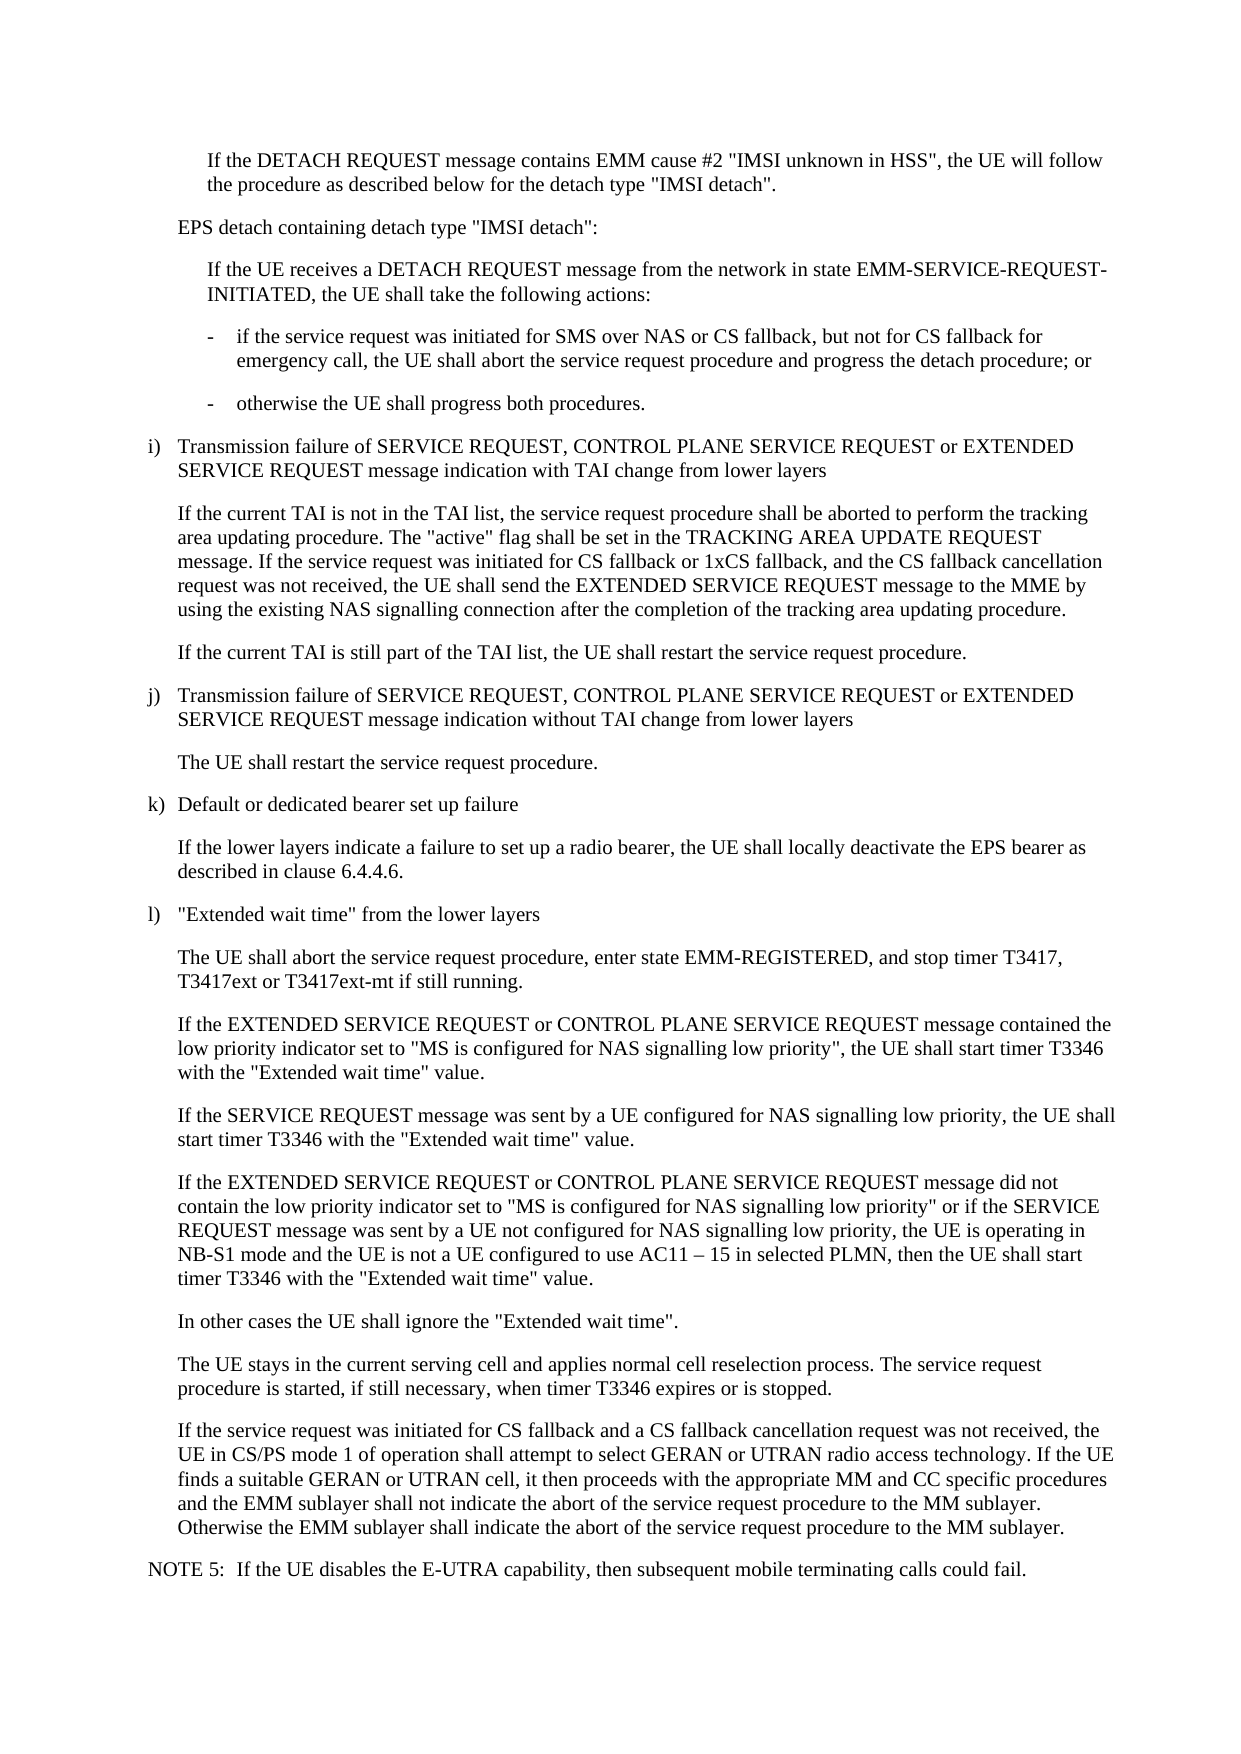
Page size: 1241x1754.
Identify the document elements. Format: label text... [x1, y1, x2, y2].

text The UE shall abort the service request procedure, enter state EMM-REGISTERED, and stop timer T3417, T3417ext or T3417ext-mt if still running. [148, 945, 1122, 993]
text j) Transmission failure of SERVICE REQUEST, CONTROL PLANE SERVICE REQUEST or EXTENDED SERVICE REQUEST message indication without TAI change from lower layers [148, 683, 1122, 731]
text The UE shall restart the service request procedure. [148, 749, 1122, 774]
text The UE stays in the current serving cell and applies normal cell reselection process. The service request procedure is started, if still necessary, when timer T3346 expires or is stopped. [148, 1351, 1122, 1399]
text k) Default or dedicated bearer set up failure [148, 792, 1122, 816]
text If the lower layers indicate a failure to set up a radio bearer, the UE shall locally deactivate the EPS bearer as described in clause 6.4.4.6. [148, 835, 1122, 883]
text If the EXTENDED SERVICE REQUEST or CONTROL PLANE SERVICE REQUEST message did not contain the low priority indicator set to "MS is configured for NAS signalling low priority" or if the SERVICE REQUEST message was sent by a UE not configured for NAS signalling low priority, the UE is operating in NB-S1 mode and the UE is not a UE configured to use AC11 – 15 in selected PLMN, then the UE shall start timer T3346 with the "Extended wait time" value. [148, 1169, 1122, 1290]
text If the SERVICE REQUEST message was sent by a UE configured for NAS signalling low priority, the UE shall start timer T3346 with the "Extended wait time" value. [148, 1103, 1122, 1151]
text NOTE 5: If the UE disables the E-UTRA capability, then subsequent mobile terminating calls could fail. [148, 1557, 1122, 1581]
text l) "Extended wait time" from the lower layers [148, 902, 1122, 926]
text EPS detach containing detach type "IMSI detach": [148, 214, 1122, 239]
text In other cases the UE shall ignore the "Extended wait time". [148, 1309, 1122, 1333]
text If the DETACH REQUEST message contains EMM cause #2 "IMSI unknown in HSS", the UE will follow the procedure as described below for the detach type "IMSI detach". [177, 148, 1122, 196]
text If the EXTENDED SERVICE REQUEST or CONTROL PLANE SERVICE REQUEST message contained the low priority indicator set to "MS is configured for NAS signalling low priority", the UE shall start timer T3346 with the "Extended wait time" value. [148, 1012, 1122, 1084]
text If the current TAI is still part of the TAI list, the UE shall restart the service request procedure. [148, 640, 1122, 664]
text If the UE receives a DETACH REQUEST message from the network in state EMM-SERVICE-REQUEST-INITIATED, the UE shall take the following actions: [177, 257, 1122, 306]
text If the service request was initiated for CS fallback and a CS fallback cancellation request was not received, the UE in CS/PS mode 1 of operation shall attempt to select GERAN or UTRAN radio access technology. If the UE finds a suitable GERAN or UTRAN cell, it then proceeds with the appropriate MM and CC specific procedures and the EMM sublayer shall not indicate the abort of the service request procedure to the MM sublayer. Otherwise the EMM sublayer shall indicate the abort of the service request procedure to the MM sublayer. [148, 1418, 1122, 1539]
text If the current TAI is not in the TAI list, the service request procedure shall be aborted to perform the tracking area updating procedure. The "active" flag shall be set in the TRACKING AREA UPDATE REQUEST message. If the service request was initiated for CS fallback or 1xCS fallback, and the CS fallback cancellation request was not received, the UE shall send the EXTENDED SERVICE REQUEST message to the MME by using the existing NAS signalling connection after the completion of the tracking area updating procedure. [148, 501, 1122, 621]
text - if the service request was initiated for SMS over NAS or CS fallback, but not for CS fallback for emergency call, the UE shall abort the service request procedure and progress the detach procedure; or [207, 324, 1122, 372]
text i) Transmission failure of SERVICE REQUEST, CONTROL PLANE SERVICE REQUEST or EXTENDED SERVICE REQUEST message indication with TAI change from lower layers [148, 434, 1122, 482]
text - otherwise the UE shall progress both procedures. [207, 391, 1122, 415]
